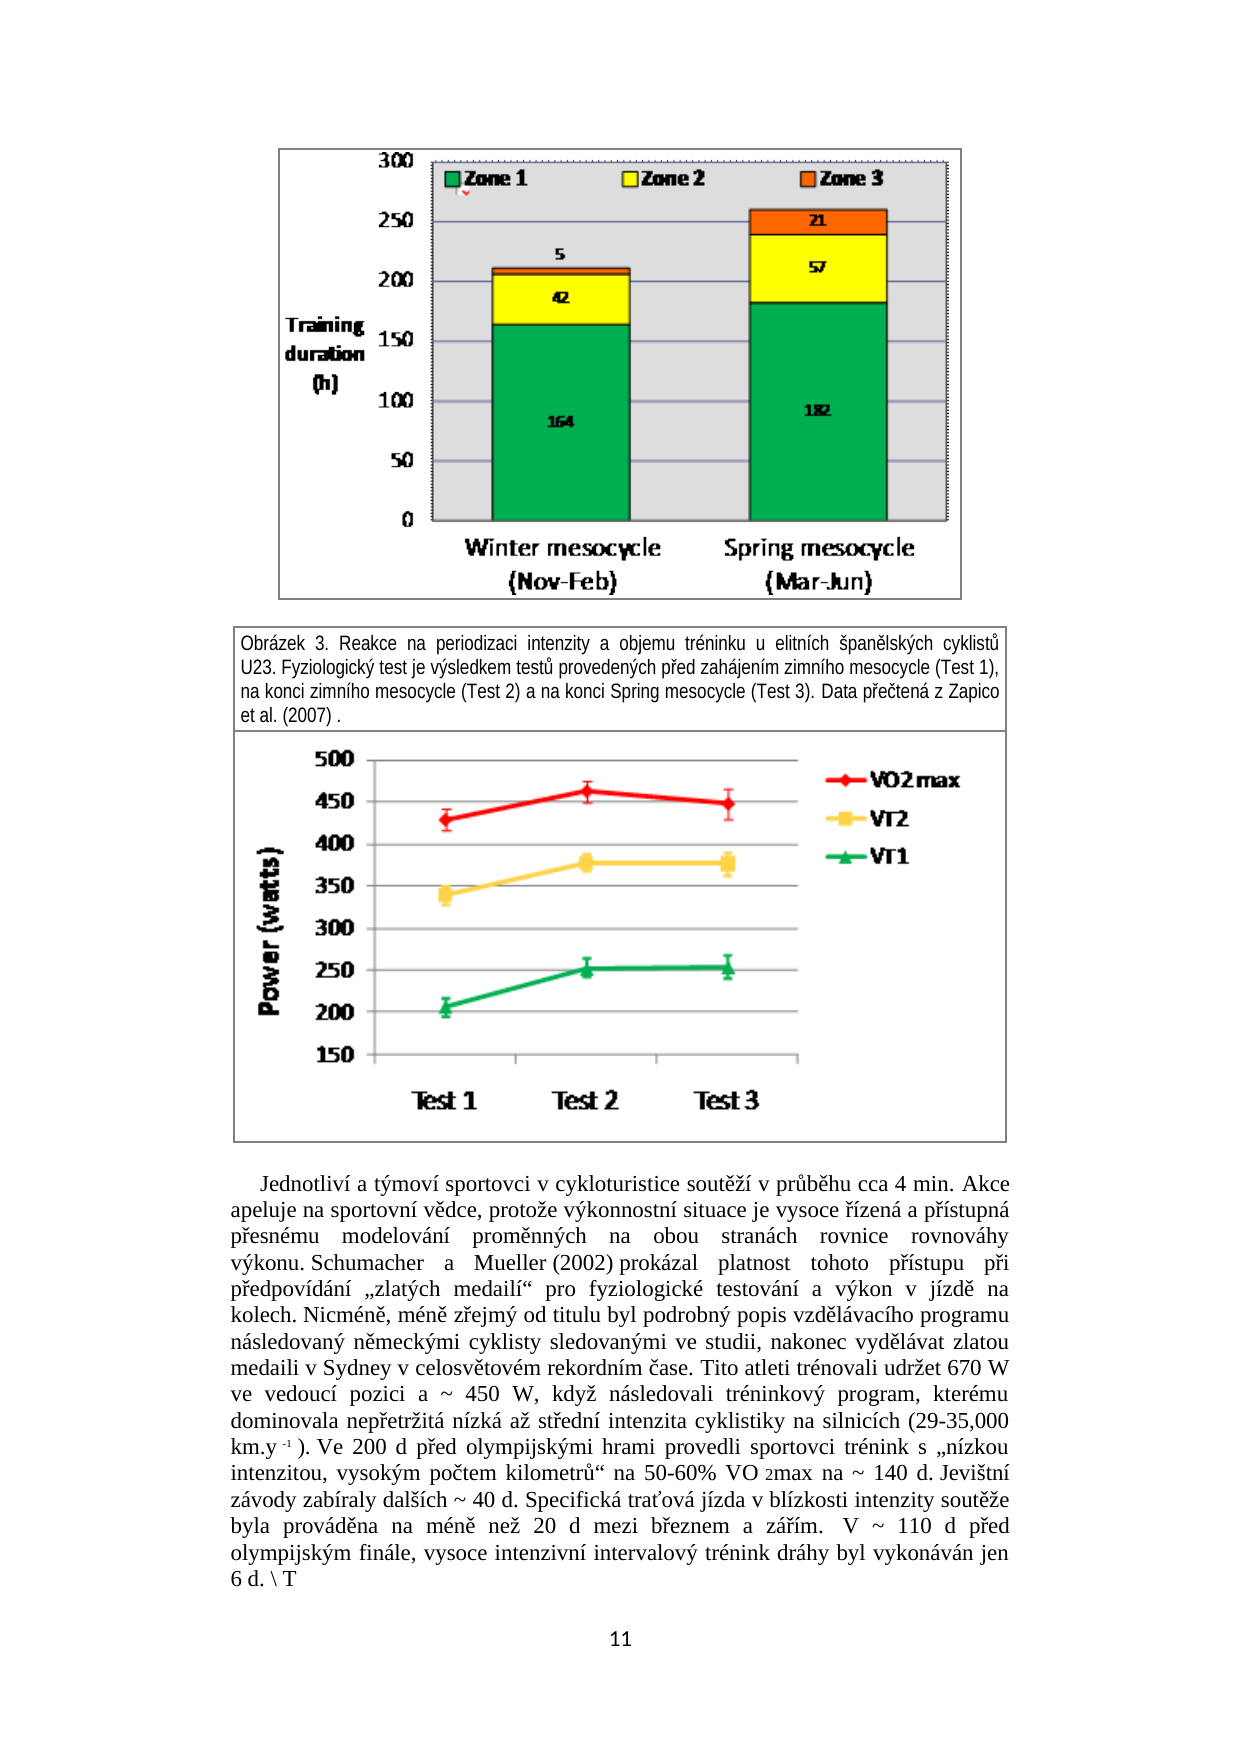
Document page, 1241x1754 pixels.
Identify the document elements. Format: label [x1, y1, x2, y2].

picture [241, 734, 981, 1139]
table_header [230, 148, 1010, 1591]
picture [285, 152, 949, 595]
